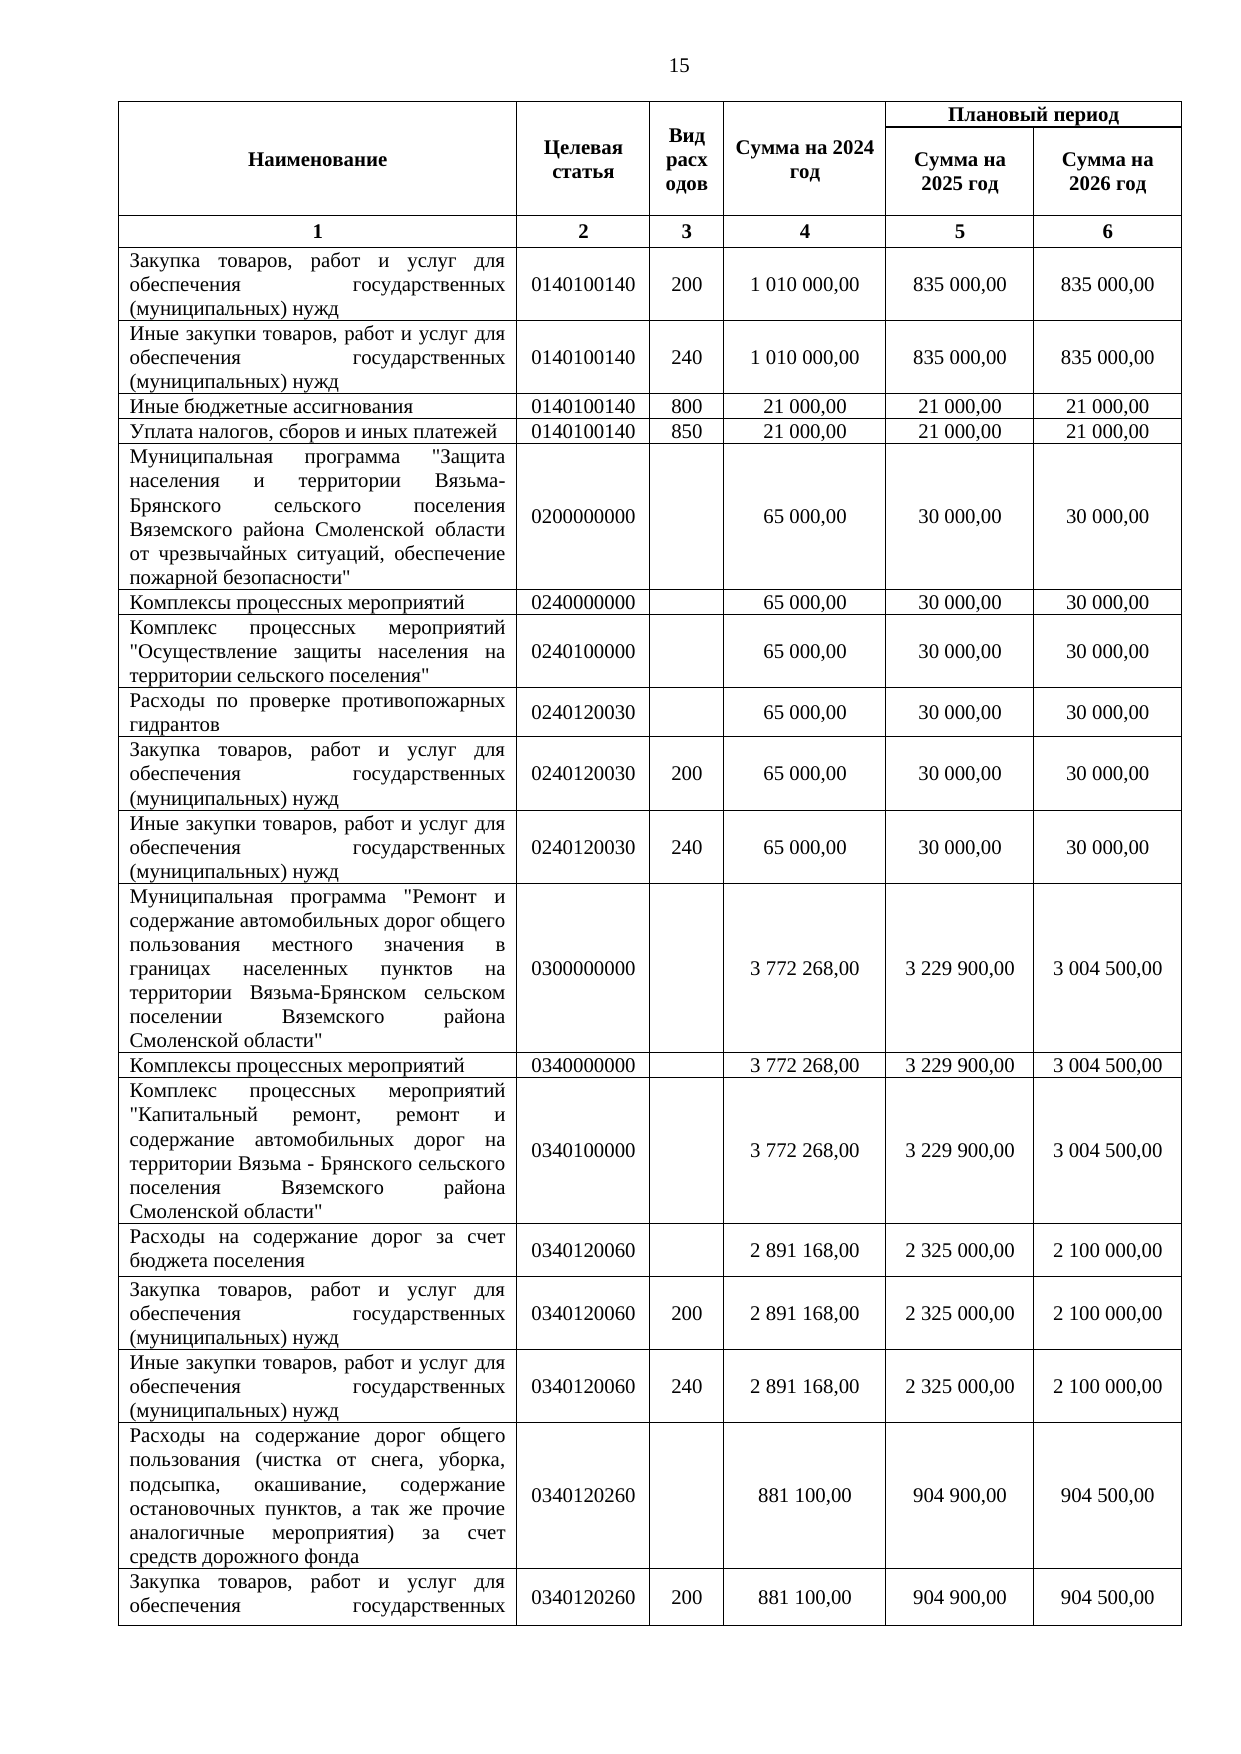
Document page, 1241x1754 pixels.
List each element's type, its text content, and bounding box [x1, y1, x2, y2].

table_cell 0200000000 [517, 444, 649, 589]
table_header Целевая статья [517, 102, 649, 215]
table_cell 0340100000 [517, 1078, 649, 1223]
table_cell 3 004 500,00 [1034, 1078, 1181, 1223]
table_cell 0140100140 [517, 321, 649, 393]
table_cell 835 000,00 [886, 321, 1033, 393]
table_cell 21 000,00 [886, 419, 1033, 443]
table_cell 30 000,00 [886, 615, 1033, 687]
table_cell 200 [650, 1569, 723, 1625]
table_cell Иные закупки товаров, работ и услуг для обеспечения государственных (муниципальных) нужд [119, 1350, 516, 1422]
table_cell 21 000,00 [724, 419, 885, 443]
table_cell [650, 615, 723, 687]
table_cell 2 100 000,00 [1034, 1277, 1181, 1349]
table_cell [650, 884, 723, 1052]
table_header Сумма на 2024 год [724, 102, 885, 215]
table_cell 904 900,00 [886, 1569, 1033, 1625]
table_cell 65 000,00 [724, 590, 885, 614]
table_cell 0340120060 [517, 1350, 649, 1422]
table_cell 904 900,00 [886, 1423, 1033, 1568]
table_cell 2 100 000,00 [1034, 1224, 1181, 1276]
table_cell 0240120030 [517, 811, 649, 883]
table_cell 0300000000 [517, 884, 649, 1052]
table_cell 21 000,00 [1034, 419, 1181, 443]
table_cell 0240000000 [517, 590, 649, 614]
table_cell 904 500,00 [1034, 1423, 1181, 1568]
table_cell Иные закупки товаров, работ и услуг для обеспечения государственных (муниципальных) нужд [119, 811, 516, 883]
table_cell Закупка товаров, работ и услуг для обеспечения государственных (муниципальных) нужд [119, 248, 516, 320]
table_cell 240 [650, 811, 723, 883]
table_cell 3 [650, 216, 723, 247]
table_cell 2 100 000,00 [1034, 1350, 1181, 1422]
table_cell 2 891 168,00 [724, 1224, 885, 1276]
table_cell 835 000,00 [1034, 321, 1181, 393]
table_cell 30 000,00 [1034, 444, 1181, 589]
table_cell 1 010 000,00 [724, 321, 885, 393]
table_cell 0340120060 [517, 1277, 649, 1349]
table_cell 3 772 268,00 [724, 1078, 885, 1223]
table_cell 200 [650, 1277, 723, 1349]
table_cell 2 [517, 216, 649, 247]
table_cell 30 000,00 [1034, 688, 1181, 736]
table_cell 3 229 900,00 [886, 884, 1033, 1052]
table_cell 30 000,00 [1034, 590, 1181, 614]
table_cell 2 325 000,00 [886, 1224, 1033, 1276]
table_cell Закупка товаров, работ и услуг для обеспечения государственных (муниципальных) нужд [119, 737, 516, 809]
table_cell 2 891 168,00 [724, 1277, 885, 1349]
table_cell 881 100,00 [724, 1423, 885, 1568]
table_cell 0340120060 [517, 1224, 649, 1276]
table_cell 5 [886, 216, 1033, 247]
table_cell 800 [650, 394, 723, 418]
table_cell 3 772 268,00 [724, 884, 885, 1052]
table_cell 0240120030 [517, 737, 649, 809]
table_cell Иные закупки товаров, работ и услуг для обеспечения государственных (муниципальных) нужд [119, 321, 516, 393]
table_cell 65 000,00 [724, 444, 885, 589]
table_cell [119, 1569, 516, 1625]
table_cell Закупка товаров, работ и услуг для обеспечения государственных (муниципальных) нужд [119, 1277, 516, 1349]
table_header Плановый период [886, 102, 1181, 126]
table_cell 65 000,00 [724, 615, 885, 687]
table_cell 835 000,00 [1034, 248, 1181, 320]
table_cell 30 000,00 [886, 811, 1033, 883]
table_cell Комплексы процессных мероприятий [119, 590, 516, 614]
table_cell 904 500,00 [1034, 1569, 1181, 1625]
table_cell 0240100000 [517, 615, 649, 687]
table_cell 65 000,00 [724, 811, 885, 883]
table_cell Расходы на содержание дорог общего пользования (чистка от снега, уборка, подсыпка, окашивание, содержание остановочных пунктов, а так же прочие аналогичные мероприятия) за счет средств дорожного фонда [119, 1423, 516, 1568]
table_cell 1 [119, 216, 516, 247]
table_cell [650, 1053, 723, 1077]
table_cell 0340000000 [517, 1053, 649, 1077]
table_cell Расходы на содержание дорог за счет бюджета поселения [119, 1224, 516, 1276]
table_cell 200 [650, 248, 723, 320]
table_cell 3 004 500,00 [1034, 1053, 1181, 1077]
table_cell [650, 688, 723, 736]
table_cell 3 229 900,00 [886, 1078, 1033, 1223]
table_cell 881 100,00 [724, 1569, 885, 1625]
table_cell 21 000,00 [886, 394, 1033, 418]
table_cell 30 000,00 [1034, 811, 1181, 883]
table_cell Муниципальная программа "Защита населения и территории Вязьма-Брянского сельского поселения Вяземского района Смоленской области от чрезвычайных ситуаций, обеспечение пожарной безопасности" [119, 444, 516, 589]
table_header Наименование [119, 102, 516, 215]
table_cell 4 [724, 216, 885, 247]
table_cell 30 000,00 [886, 737, 1033, 809]
table_cell 200 [650, 737, 723, 809]
table_cell Расходы по проверке противопожарных гидрантов [119, 688, 516, 736]
table_cell 0140100140 [517, 248, 649, 320]
table_cell 3 004 500,00 [1034, 884, 1181, 1052]
table_cell 0140100140 [517, 394, 649, 418]
table_cell 2 325 000,00 [886, 1350, 1033, 1422]
table_cell 850 [650, 419, 723, 443]
table_cell 0140100140 [517, 419, 649, 443]
table_cell 21 000,00 [1034, 394, 1181, 418]
table_cell 3 772 268,00 [724, 1053, 885, 1077]
table_cell 30 000,00 [886, 688, 1033, 736]
table_cell 240 [650, 321, 723, 393]
table_cell 30 000,00 [1034, 737, 1181, 809]
table_cell 2 325 000,00 [886, 1277, 1033, 1349]
table_cell 1 010 000,00 [724, 248, 885, 320]
table_cell [650, 444, 723, 589]
table_cell Иные бюджетные ассигнования [119, 394, 516, 418]
table_cell 6 [1034, 216, 1181, 247]
table_cell 2 891 168,00 [724, 1350, 885, 1422]
table_cell Уплата налогов, сборов и иных платежей [119, 419, 516, 443]
table_cell [650, 1423, 723, 1568]
table_cell Комплексы процессных мероприятий [119, 1053, 516, 1077]
table_cell 240 [650, 1350, 723, 1422]
table_cell 0240120030 [517, 688, 649, 736]
table_cell 3 229 900,00 [886, 1053, 1033, 1077]
table_cell Комплекс процессных мероприятий "Капитальный ремонт, ремонт и содержание автомобильных дорог на территории Вязьма - Брянского сельского поселения Вяземского района Смоленской области" [119, 1078, 516, 1223]
table_cell 30 000,00 [1034, 615, 1181, 687]
table_cell [650, 1078, 723, 1223]
table_cell 30 000,00 [886, 590, 1033, 614]
table_cell [650, 590, 723, 614]
table_cell 835 000,00 [886, 248, 1033, 320]
table_cell Сумма на 2025 год [886, 128, 1033, 215]
table_cell Сумма на 2026 год [1034, 128, 1181, 215]
table_cell Муниципальная программа "Ремонт и содержание автомобильных дорог общего пользования местного значения в границах населенных пунктов на территории Вязьма-Брянском сельском поселении Вяземского района Смоленской области" [119, 884, 516, 1052]
table_cell 65 000,00 [724, 688, 885, 736]
table_cell [650, 1224, 723, 1276]
table_cell Комплекс процессных мероприятий "Осуществление защиты населения на территории сельского поселения" [119, 615, 516, 687]
table_cell 21 000,00 [724, 394, 885, 418]
table_cell 0340120260 [517, 1423, 649, 1568]
table_cell 65 000,00 [724, 737, 885, 809]
table_cell 30 000,00 [886, 444, 1033, 589]
table_header Вид расходов [650, 102, 723, 215]
table_cell 0340120260 [517, 1569, 649, 1625]
